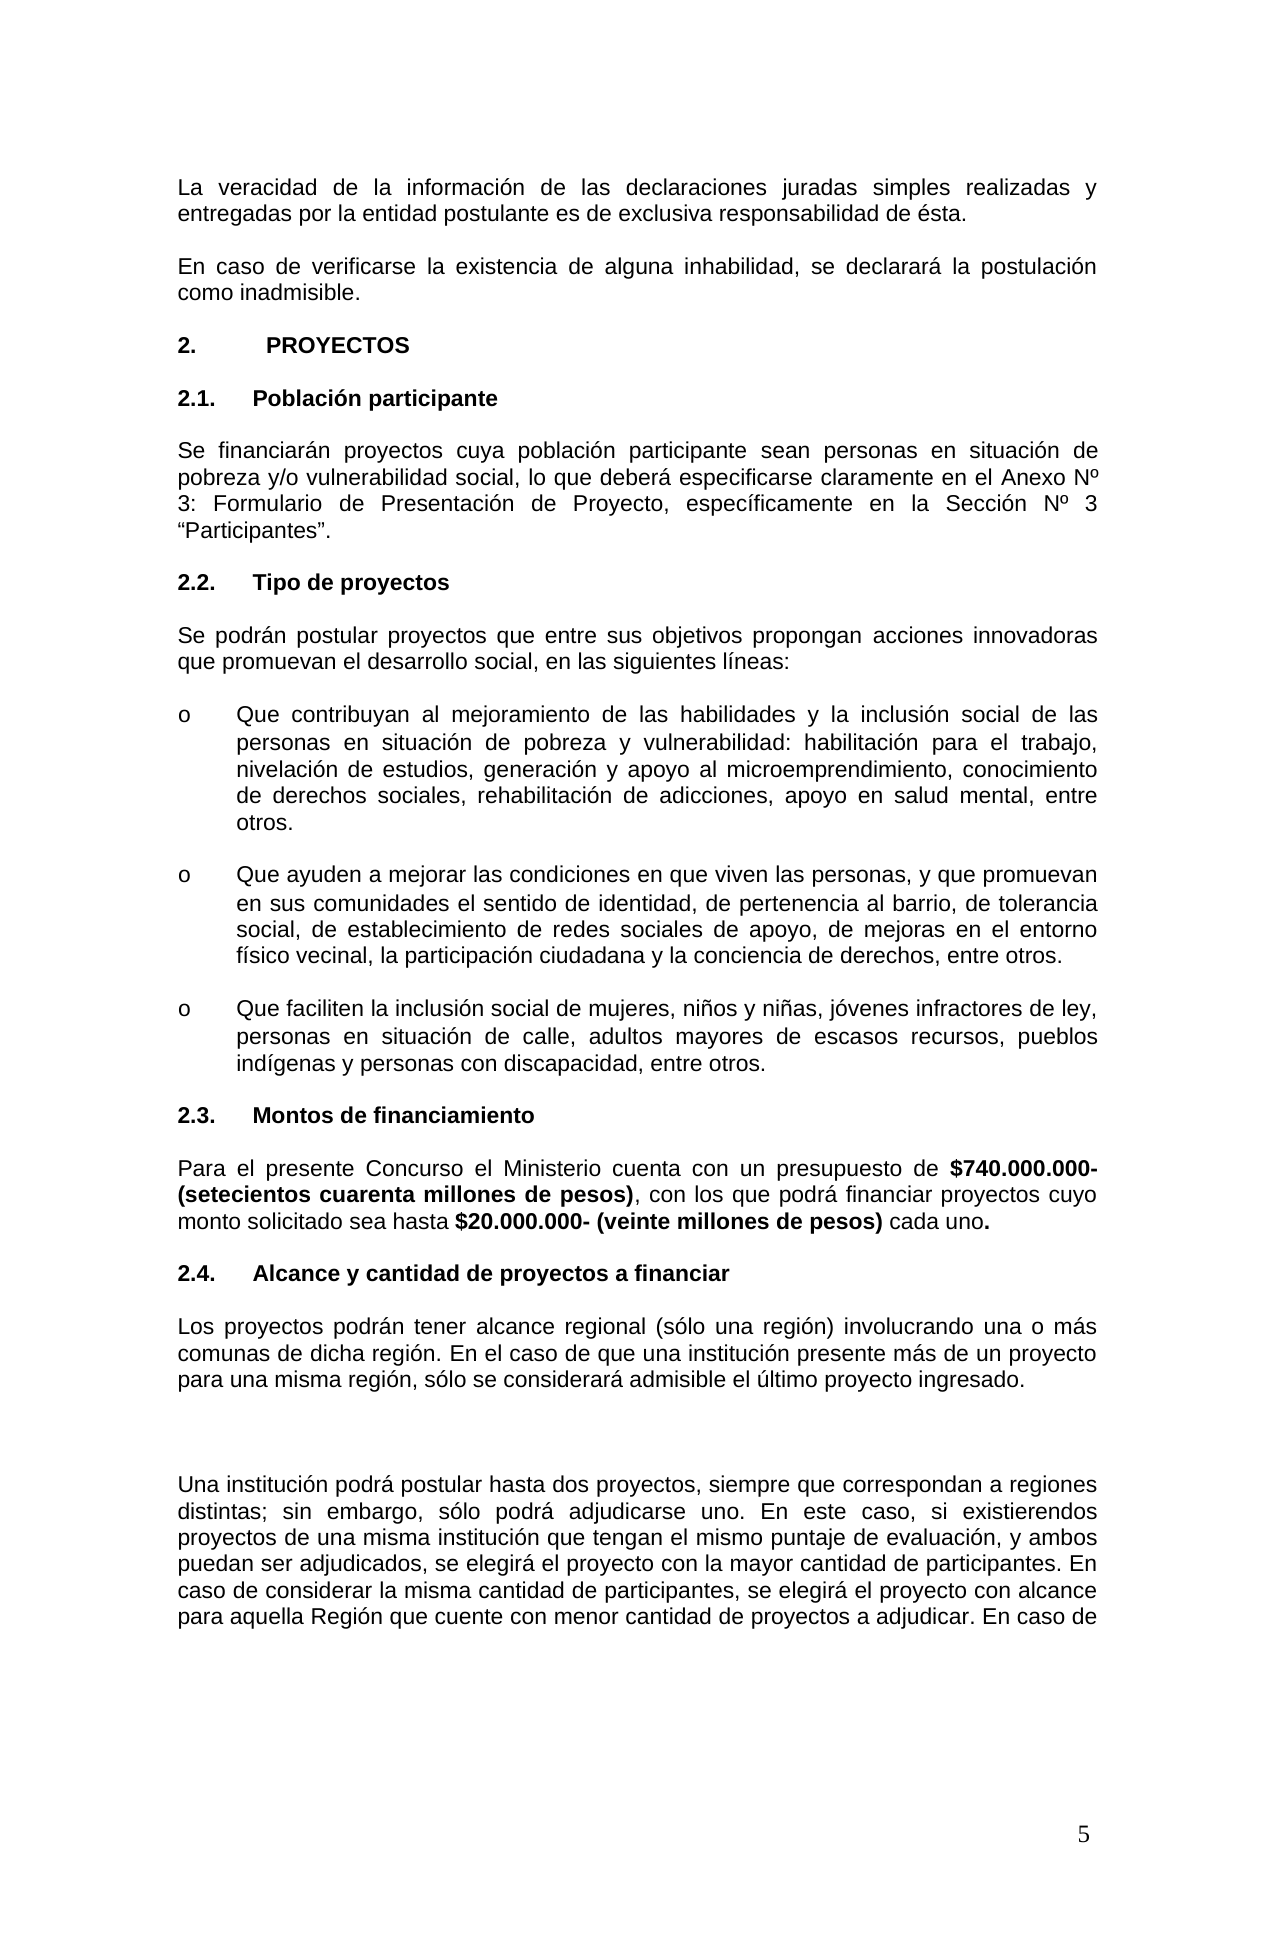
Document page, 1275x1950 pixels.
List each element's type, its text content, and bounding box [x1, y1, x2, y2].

list Que faciliten la inclusión social de mujeres, niños y niñas, jóvenes infractores de ley, personas en situación de calle, adultos mayores de escasos recursos, pueblos indígenas y personas con discapacidad, entre otros. [177, 995, 1098, 1076]
text Se podrán postular proyectos que entre sus objetivos propongan acciones innovadoras que promuevan el desarrollo social, en las siguientes líneas: [177, 622, 1098, 675]
list Montos de financiamiento [177, 1102, 1098, 1129]
text La veracidad de la información de las declaraciones juradas simples realizadas y entregadas por la entidad postulante es de exclusiva responsabilidad de ésta. [177, 174, 1098, 227]
text Los proyectos podrán tener alcance regional (sólo una región) involucrando una o más comunas de dicha región. En el caso de que una institución presente más de un proyecto para una misma región, sólo se considerará admisible el último proyecto ingresado. [177, 1313, 1098, 1392]
list Que contribuyan al mejoramiento de las habilidades y la inclusión social de las personas en situación de pobreza y vulnerabilidad: habilitación para el trabajo, nivelación de estudios, generación y apoyo al microemprendimiento, conocimiento de derechos sociales, rehabilitación de adicciones, apoyo en salud mental, entre otros. [177, 701, 1098, 835]
list PROYECTOS [177, 332, 1098, 358]
list Alcance y cantidad de proyectos a financiar [177, 1260, 1098, 1287]
list Que ayuden a mejorar las condiciones en que viven las personas, y que promuevan en sus comunidades el sentido de identidad, de pertenencia al barrio, de tolerancia social, de establecimiento de redes sociales de apoyo, de mejoras en el entorno físico vecinal, la participación ciudadana y la conciencia de derechos, entre otros. [177, 861, 1098, 968]
text Se financiarán proyectos cuya población participante sean personas en situación de pobreza y/o vulnerabilidad social, lo que deberá especificarse claramente en el Anexo Nº 3: Formulario de Presentación de Proyecto, específicamente en la Sección Nº 3 “Participantes”. [177, 437, 1098, 543]
text En caso de verificarse la existencia de alguna inhabilidad, se declarará la postulación como inadmisible. [177, 253, 1098, 306]
text Para el presente Concurso el Ministerio cuenta con un presupuesto de $740.000.000- (setecientos cuarenta millones de pesos), con los que podrá financiar proyectos cuyo monto solicitado sea hasta $20.000.000- (veinte millones de pesos) cada uno. [177, 1155, 1098, 1234]
list Tipo de proyectos [177, 569, 1098, 596]
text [177, 1471, 1098, 1629]
list Población participante [177, 385, 1098, 411]
